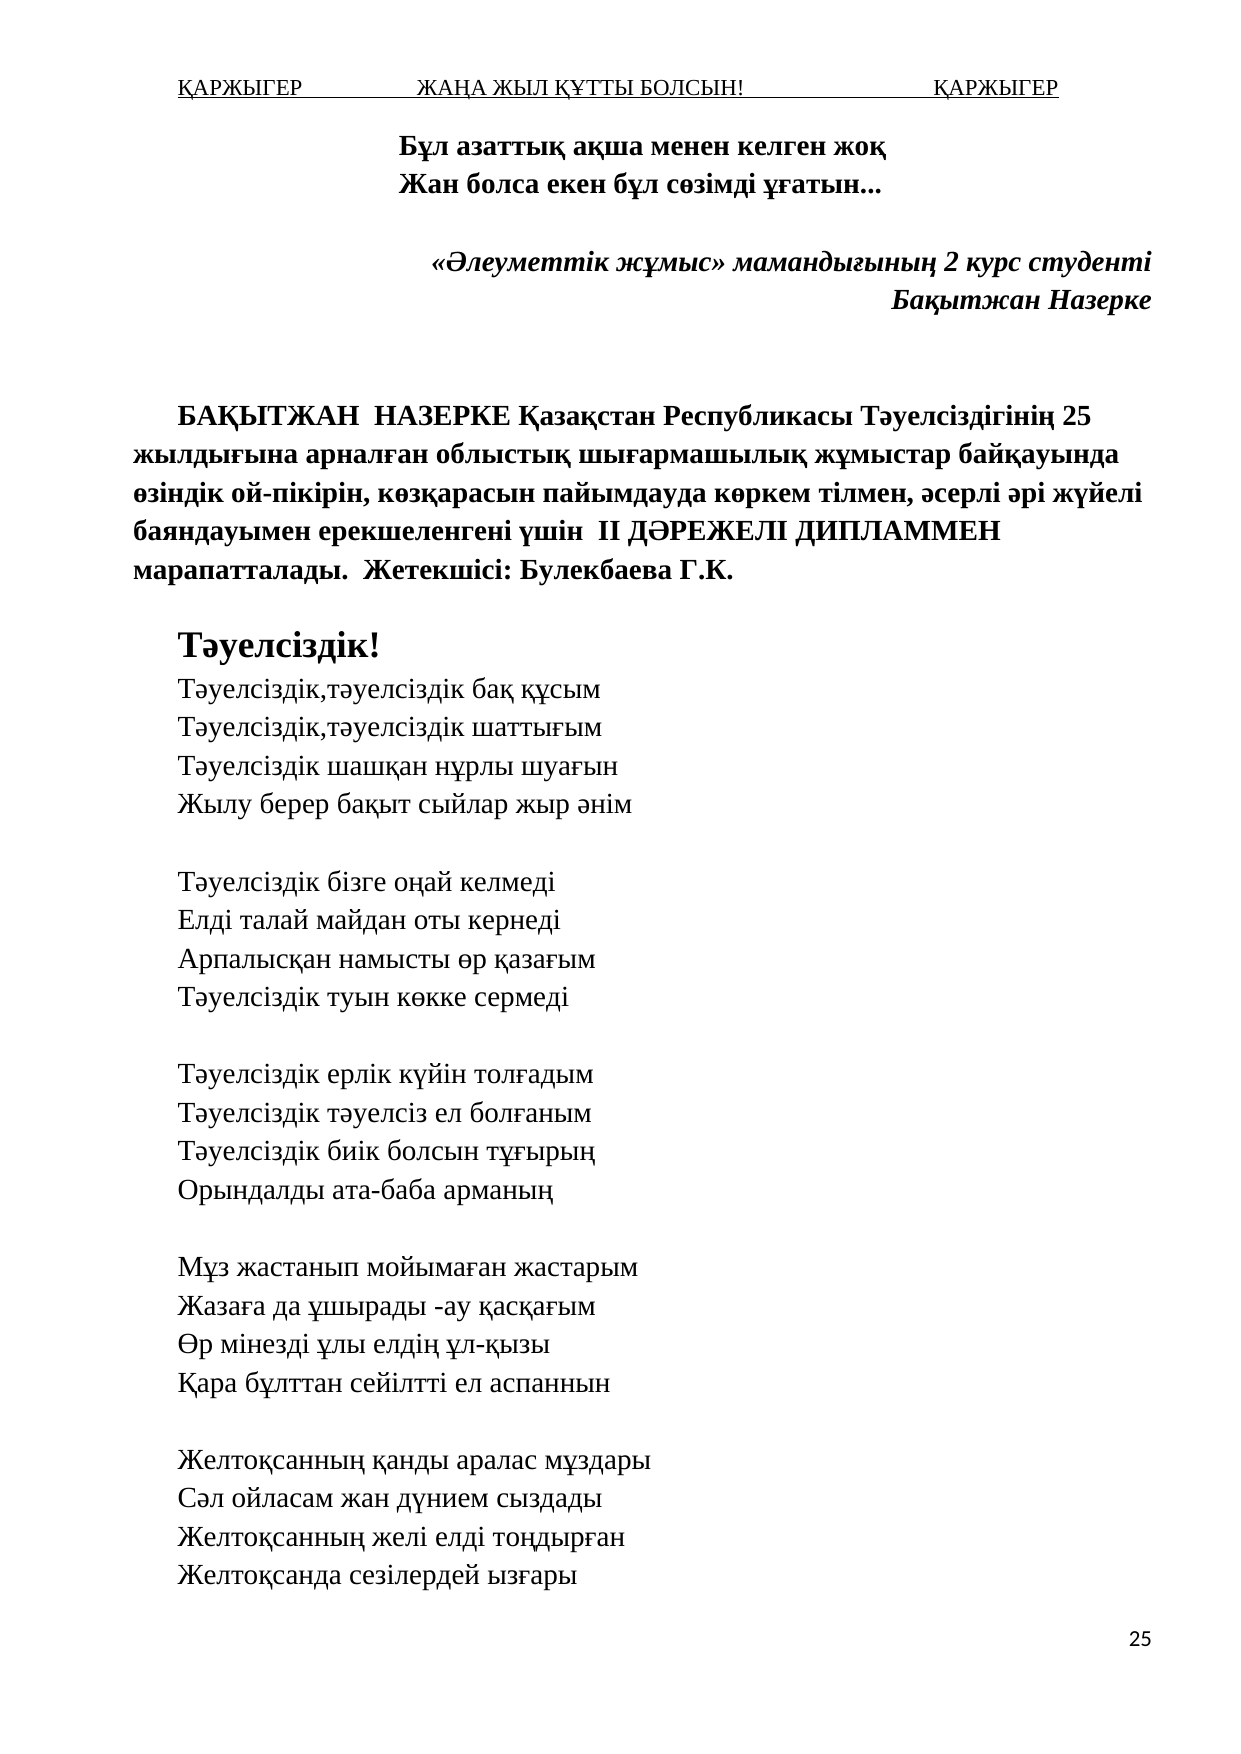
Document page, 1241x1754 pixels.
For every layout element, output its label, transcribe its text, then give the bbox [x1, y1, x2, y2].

text Бақытжан Назерке [133, 282, 1152, 316]
text «Әлеуметтік жұмыс» мамандығының 2 курс студенті [133, 244, 1152, 277]
text Жан болса екен бұл сөзімді ұғатын... [399, 167, 1152, 200]
text БАҚЫТЖАН НАЗЕРКЕ Қазақстан Республикасы Тәуелсіздігінің 25 жылдығына арналған облыстық шығармашылық жұмыстар байқауында өзіндік ой-пікірін, көзқарасын пайымдауда көркем тілмен, әсерлі әрі жүйелі баяндауымен ерекшеленгені үшін ІІ ДӘРЕЖЕЛІ ДИПЛАММЕН марапатталады. Жетекшісі: Булекбаева Г.К. [133, 398, 1152, 586]
text Бұл азаттық ақша менен келген жоқ [399, 128, 1152, 162]
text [177, 623, 1110, 1591]
